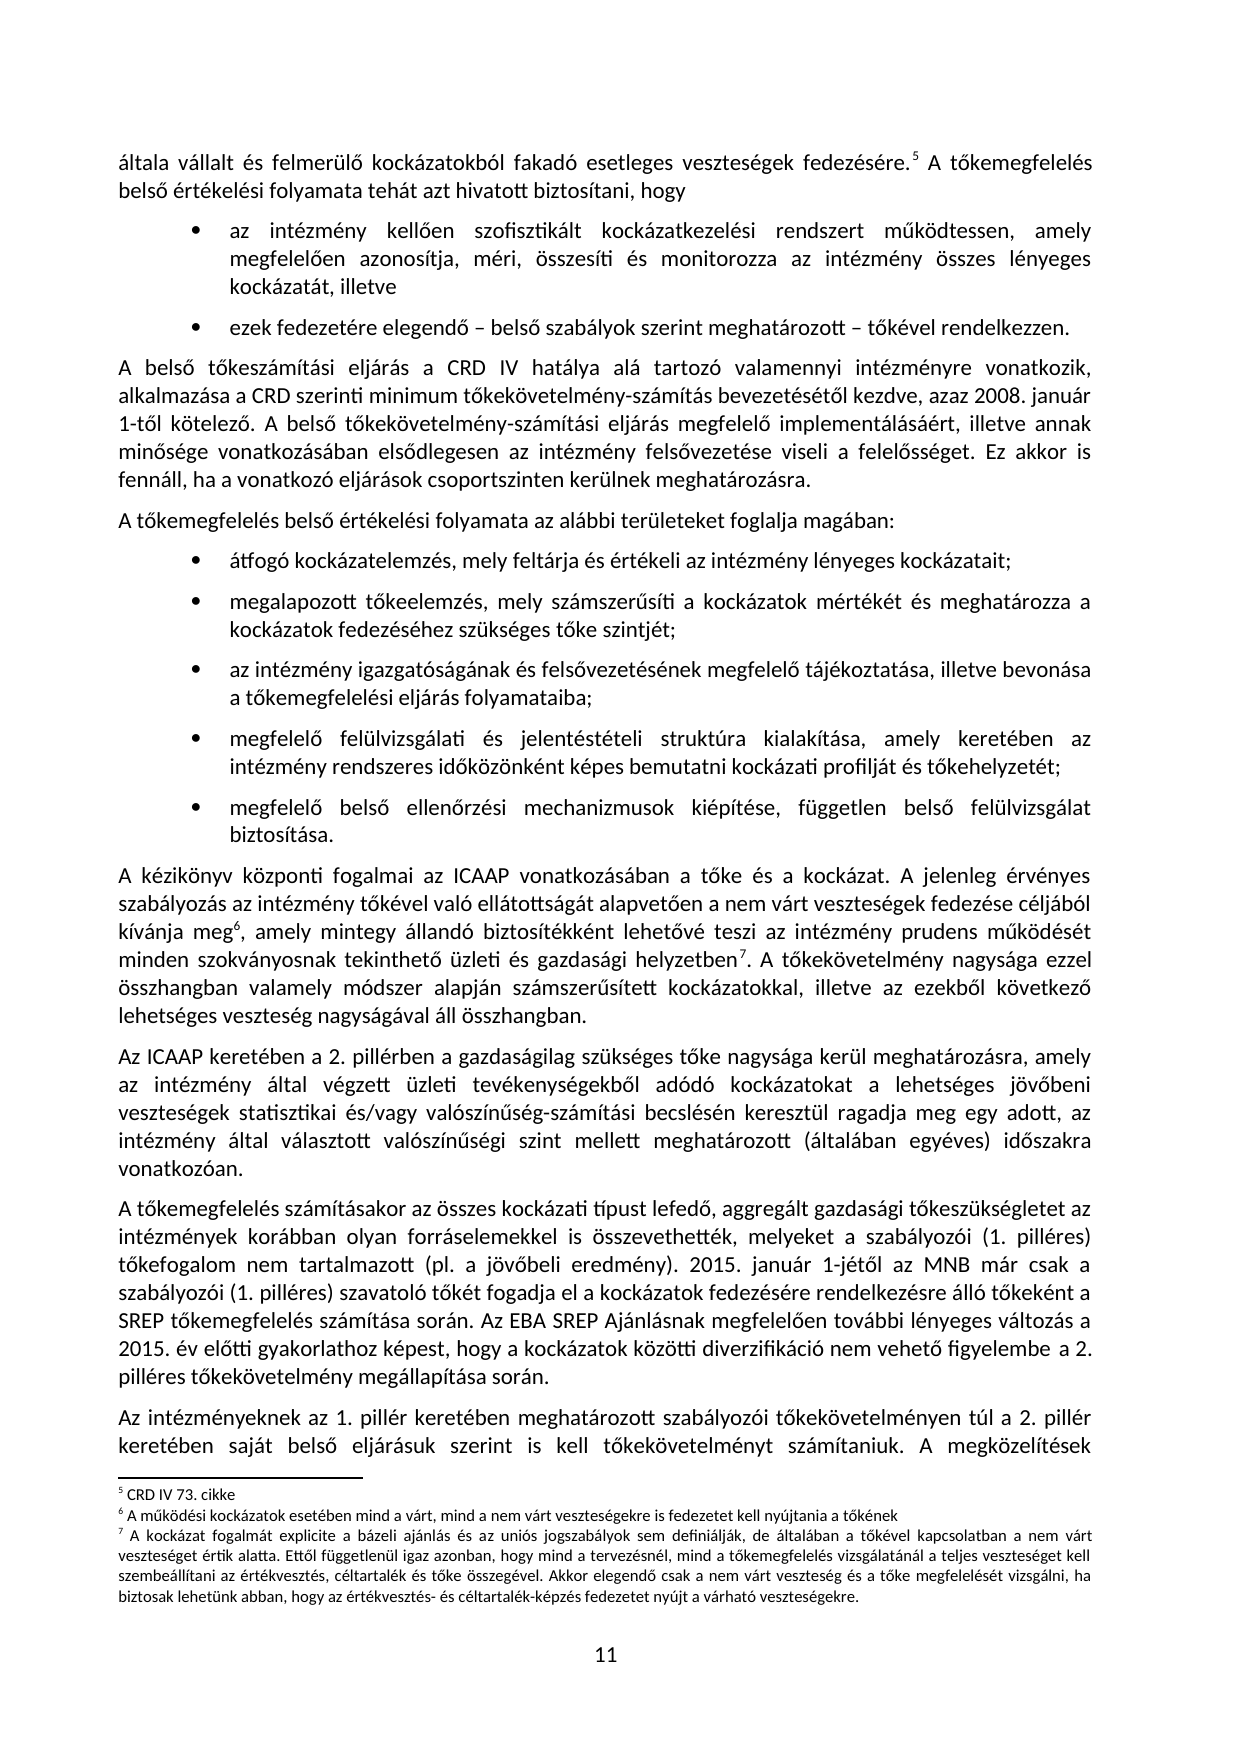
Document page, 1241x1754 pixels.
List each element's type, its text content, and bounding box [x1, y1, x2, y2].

text átfogó kockázatelemzés, mely feltárja és értékeli az intézmény lényeges kockázatait; [192, 546, 1093, 574]
text megalapozott tőkeelemzés, mely számszerűsíti a kockázatok mértékét és meghatározza a kockázatok fedezéséhez szükséges tőke szintjét; [192, 587, 1093, 643]
text az intézmény igazgatóságának és felsővezetésének megfelelő tájékoztatása, illetve bevonása a tőkemegfelelési eljárás folyamataiba; [192, 656, 1093, 712]
text A belső tőkeszámítási eljárás a CRD IV hatálya alá tartozó valamennyi intézményre vonatkozik, alkalmazása a CRD szerinti minimum tőkekövetelmény-számítás bevezetésétől kezdve, azaz 2008. január 1-től kötelező. A belső tőkekövetelmény-számítási eljárás megfelelő implementálásáért, illetve annak minősége vonatkozásában elsődlegesen az intézmény felsővezetése viseli a felelősséget. Ez akkor is fennáll, ha a vonatkozó eljárások csoportszinten kerülnek meghatározásra. [118, 353, 1093, 493]
text ezek fedezetére elegendő – belső szabályok szerint meghatározott – tőkével rendelkezzen. [192, 313, 1093, 341]
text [118, 1403, 1093, 1459]
text megfelelő belső ellenőrzési mechanizmusok kiépítése, független belső felülvizsgálat biztosítása. [192, 793, 1093, 849]
text A tőkemegfelelés számításakor az összes kockázati típust lefedő, aggregált gazdasági tőkeszükségletet az intézmények korábban olyan forráselemekkel is összevethették, melyeket a szabályozói (1. pilléres) tőkefogalom nem tartalmazott (pl. a jövőbeli eredmény). 2015. január 1-jétől az MNB már csak a szabályozói (1. pilléres) szavatoló tőkét fogadja el a kockázatok fedezésére rendelkezésre álló tőkeként a SREP tőkemegfelelés számítása során. Az EBA SREP Ajánlásnak megfelelően további lényeges változás a 2015. év előtti gyakorlathoz képest, hogy a kockázatok közötti diverzifikáció nem vehető figyelembe a 2. pilléres tőkekövetelmény megállapítása során. [118, 1194, 1093, 1391]
text A kézikönyv központi fogalmai az ICAAP vonatkozásában a tőke és a kockázat. A jelenleg érvényes szabályozás az intézmény tőkével való ellátottságát alapvetően a nem várt veszteségek fedezése céljából kívánja meg, amely mintegy állandó biztosítékként lehetővé teszi az intézmény prudens működését minden szokványosnak tekinthető üzleti és gazdasági helyzetben. A tőkekövetelmény nagysága ezzel összhangban valamely módszer alapján számszerűsített kockázatokkal, illetve az ezekből következő lehetséges veszteség nagyságával áll összhangban. [118, 861, 1093, 1029]
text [118, 148, 1093, 204]
text az intézmény kellően szofisztikált kockázatkezelési rendszert működtessen, amely megfelelően azonosítja, méri, összesíti és monitorozza az intézmény összes lényeges kockázatát, illetve [192, 216, 1093, 300]
text Az ICAAP keretében a 2. pillérben a gazdaságilag szükséges tőke nagysága kerül meghatározásra, amely az intézmény által végzett üzleti tevékenységekből adódó kockázatokat a lehetséges jövőbeni veszteségek statisztikai és/vagy valószínűség-számítási becslésén keresztül ragadja meg egy adott, az intézmény által választott valószínűségi szint mellett meghatározott (általában egyéves) időszakra vonatkozóan. [118, 1042, 1093, 1182]
text A tőkemegfelelés belső értékelési folyamata az alábbi területeket foglalja magában: [118, 506, 1093, 534]
text megfelelő felülvizsgálati és jelentéstételi struktúra kialakítása, amely keretében az intézmény rendszeres időközönként képes bemutatni kockázati profilját és tőkehelyzetét; [192, 724, 1093, 780]
